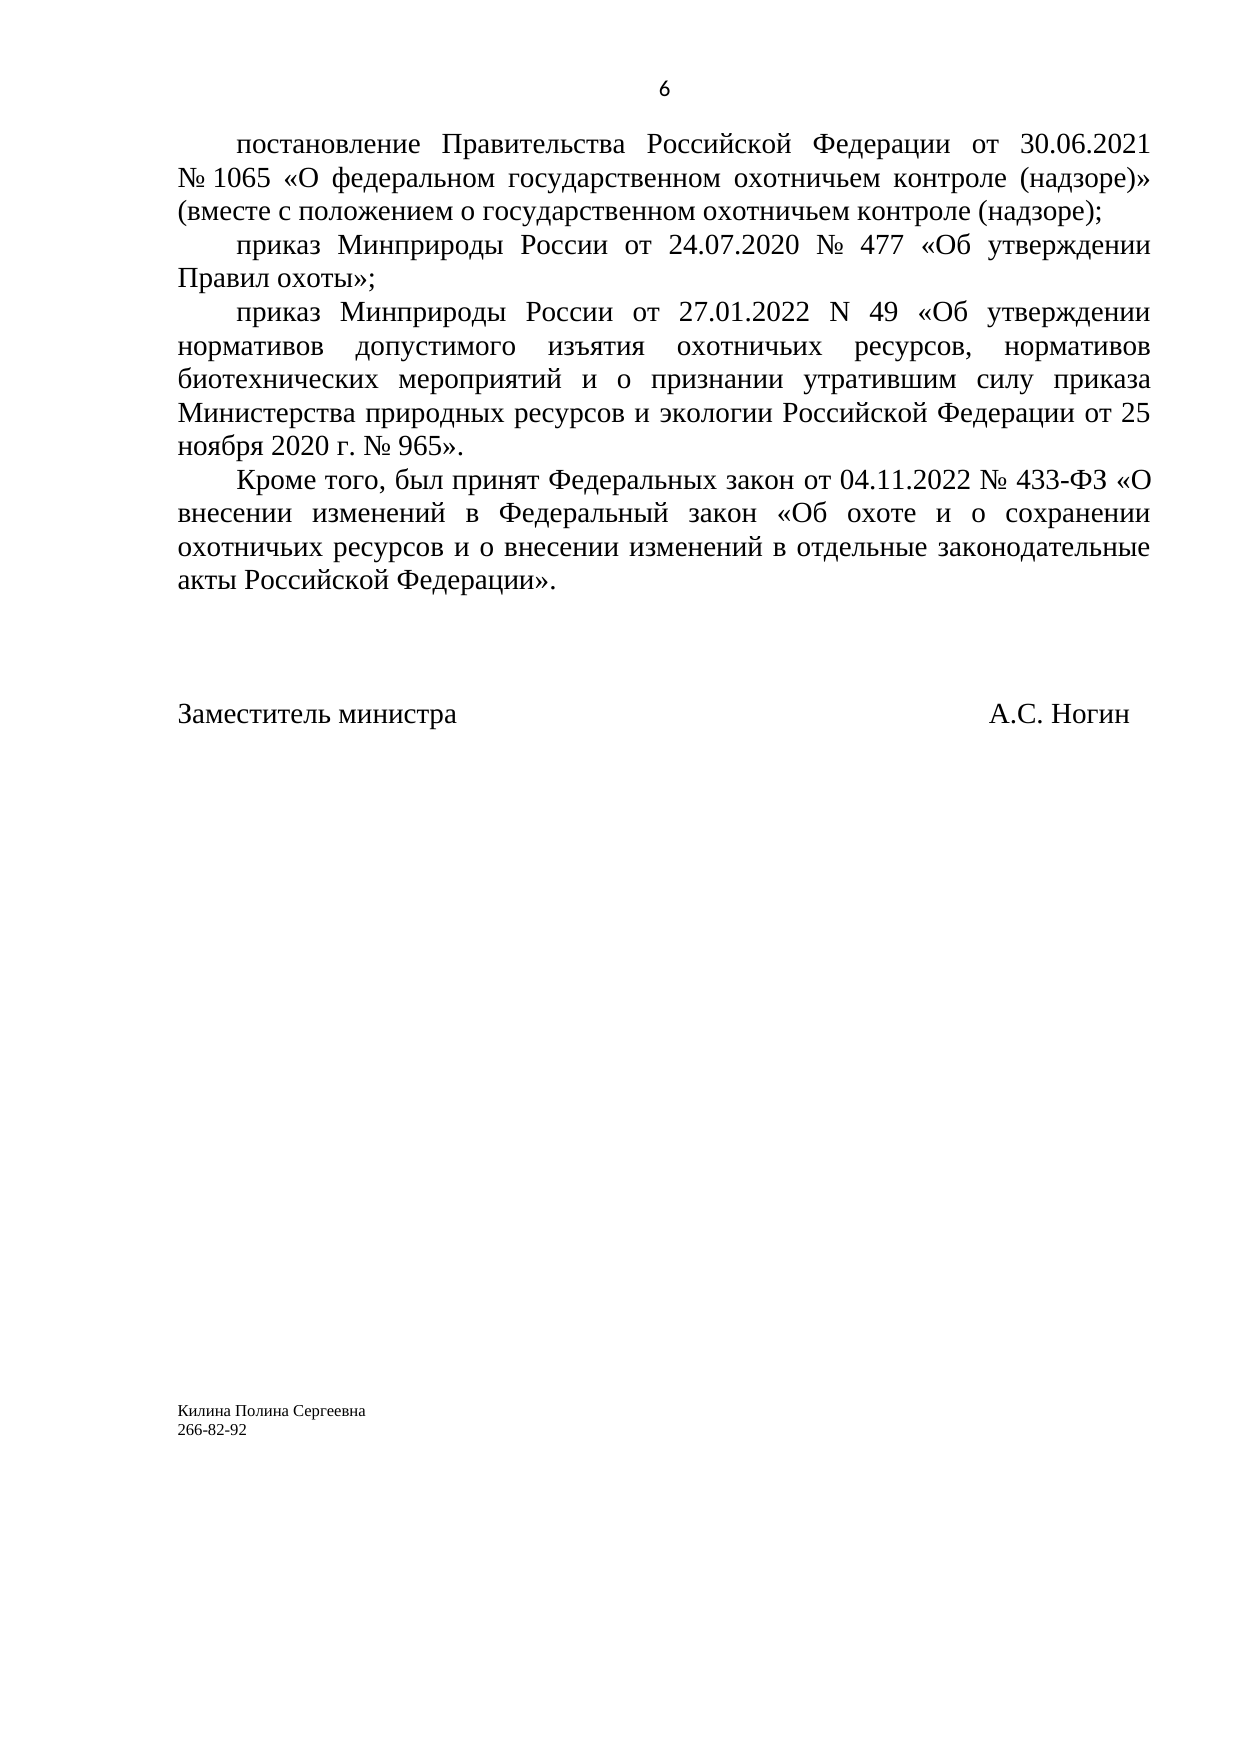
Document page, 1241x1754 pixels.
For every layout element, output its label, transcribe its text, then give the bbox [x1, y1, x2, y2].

text 266-82-92 [177, 1420, 1152, 1439]
text Кроме того, был принят Федеральных закон от 04.11.2022 № 433-ФЗ «О внесении изменений в Федеральный закон «Об охоте и о сохранении охотничьих ресурсов и о внесении изменений в отдельные законодательные акты Российской Федерации». [177, 462, 1152, 596]
text приказ Минприроды России от 27.01.2022 N 49 «Об утверждении нормативов допустимого изъятия охотничьих ресурсов, нормативов биотехнических мероприятий и о признании утратившим силу приказа Министерства природных ресурсов и экологии Российской Федерации от 25 ноября 2020 г. № 965». [177, 294, 1152, 462]
text приказ Минприроды России от 24.07.2020 № 477 «Об утверждении Правил охоты»; [177, 227, 1152, 294]
text постановление Правительства Российской Федерации от 30.06.2021 № 1065 «О федеральном государственном охотничьем контроле (надзоре)» (вместе с положением о государственном охотничьем контроле (надзоре); [177, 126, 1152, 227]
text Килина Полина Сергеевна [177, 1401, 1152, 1420]
text Заместитель министра А.С. Ногин [177, 697, 1152, 730]
